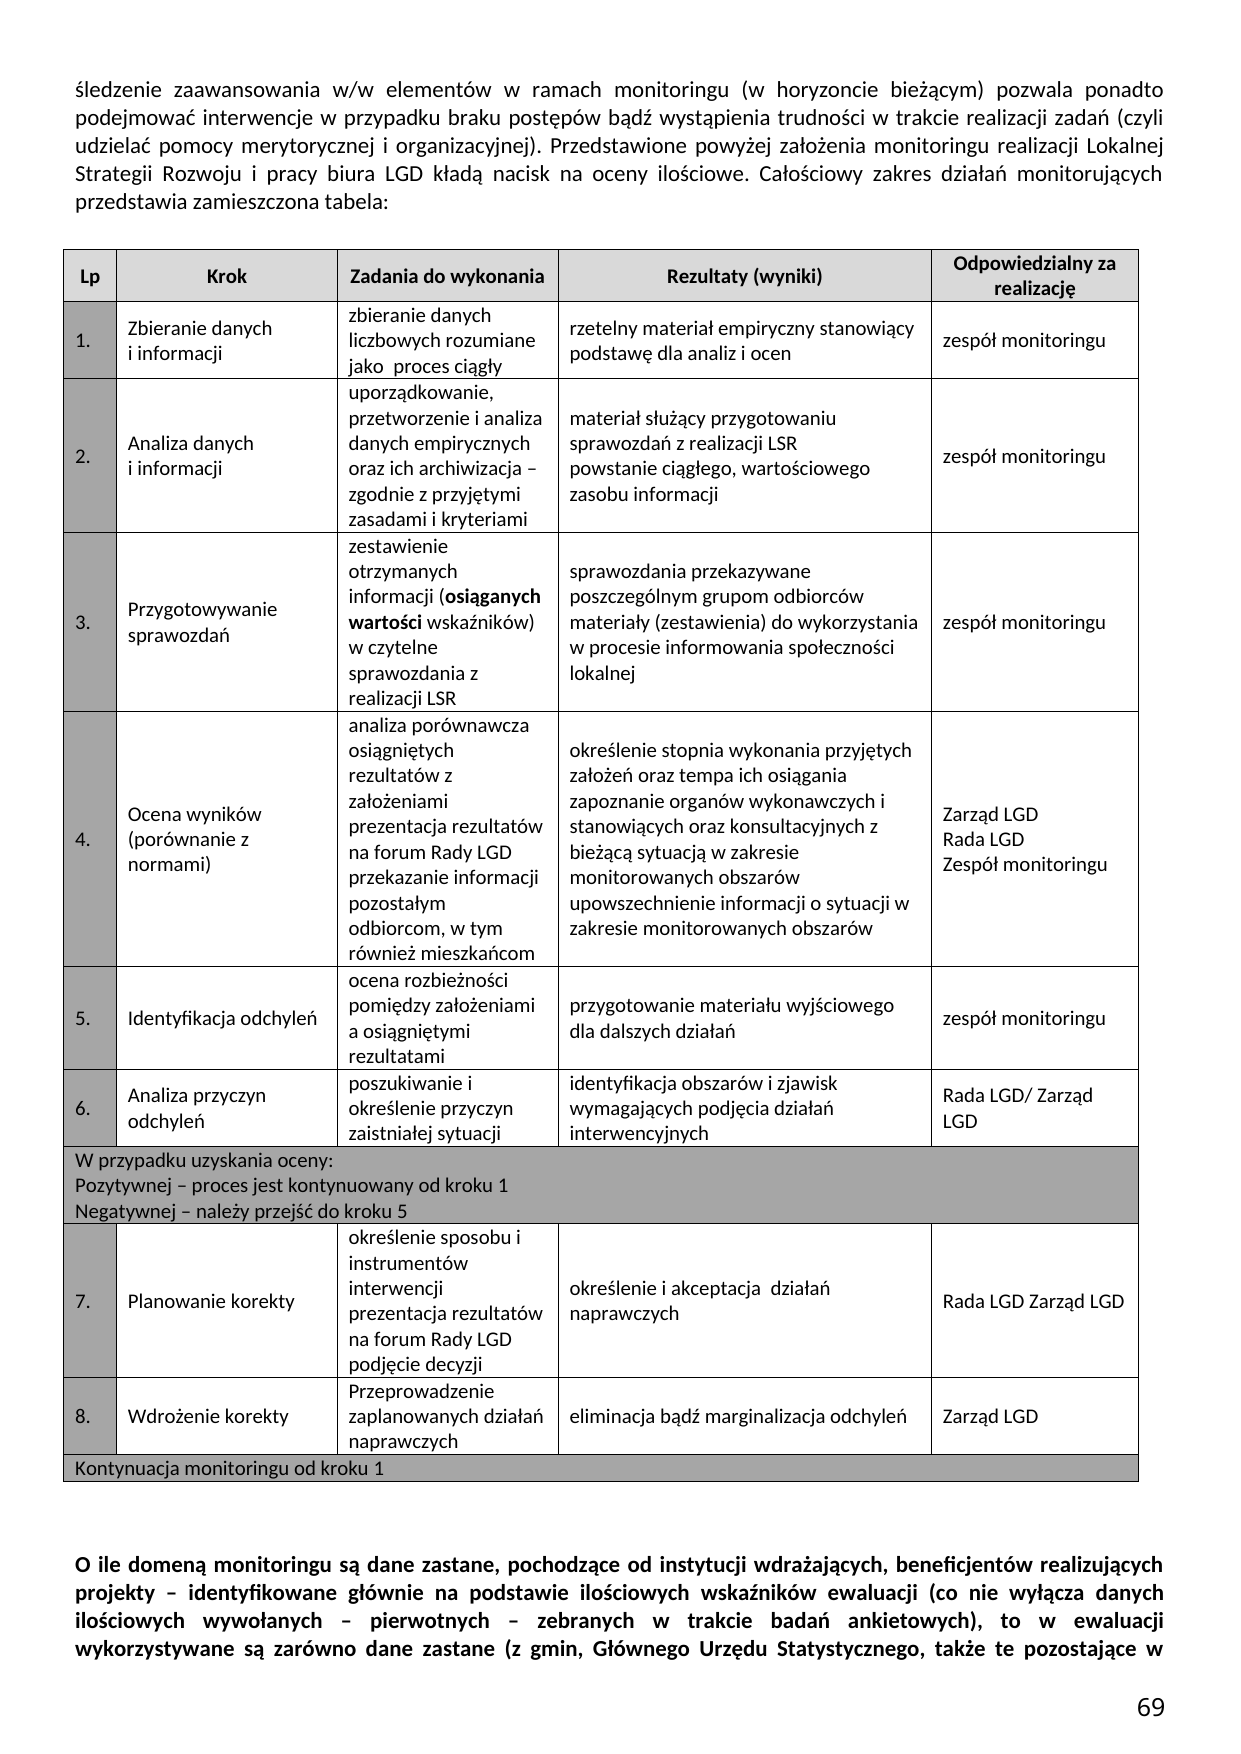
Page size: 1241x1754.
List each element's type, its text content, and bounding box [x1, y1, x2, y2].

table_cell Przygotowywanie sprawozdań [117, 533, 337, 711]
table_cell W przypadku uzyskania oceny: Pozytywnej – proces jest kontynuowany od kroku 1 Negatywnej – należy przejść do kroku 5 [64, 1147, 1138, 1223]
table_cell eliminacja bądź marginalizacja odchyleń [559, 1378, 931, 1454]
table_header Rezultaty (wyniki) [559, 250, 931, 301]
table_cell 5. [64, 967, 116, 1069]
table_header Krok [117, 250, 337, 301]
table_cell Analiza przyczyn odchyleń [117, 1070, 337, 1146]
table_cell 3. [64, 533, 116, 711]
table_cell poszukiwanie i określenie przyczyn zaistniałej sytuacji [338, 1070, 558, 1146]
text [75, 1550, 1165, 1662]
table_cell materiał służący przygotowaniu sprawozdań z realizacji LSR powstanie ciągłego, wartościowego zasobu informacji [559, 379, 931, 532]
table_header Lp [64, 250, 116, 301]
table_cell określenie i akceptacja działań naprawczych [559, 1224, 931, 1377]
table_cell Analiza danych i informacji [117, 379, 337, 532]
table_cell zespół monitoringu [932, 967, 1138, 1069]
table_cell 1. [64, 302, 116, 378]
table_cell Zarząd LGD [932, 1378, 1138, 1454]
table_cell Rada LGD Zarząd LGD [932, 1224, 1138, 1377]
table_cell zespół monitoringu [932, 533, 1138, 711]
table_cell Zarząd LGD Rada LGD Zespół monitoringu [932, 712, 1138, 966]
table_cell Rada LGD/ Zarząd LGD [932, 1070, 1138, 1146]
table_header Odpowiedzialny za realizację [932, 250, 1138, 301]
table_cell zbieranie danych liczbowych rozumiane jako proces ciągły [338, 302, 558, 378]
table_cell Wdrożenie korekty [117, 1378, 337, 1454]
table_cell 2. [64, 379, 116, 532]
table_cell Ocena wyników (porównanie z normami) [117, 712, 337, 966]
table_cell uporządkowanie, przetworzenie i analiza danych empirycznych oraz ich archiwizacja – zgodnie z przyjętymi zasadami i kryteriami [338, 379, 558, 532]
table_cell Zbieranie danych i informacji [117, 302, 337, 378]
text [75, 75, 1165, 215]
table_cell identyfikacja obszarów i zjawisk wymagających podjęcia działań interwencyjnych [559, 1070, 931, 1146]
table_cell 6. [64, 1070, 116, 1146]
table_cell określenie sposobu i instrumentów interwencji prezentacja rezultatów na forum Rady LGD podjęcie decyzji [338, 1224, 558, 1377]
table_header Zadania do wykonania [338, 250, 558, 301]
table_cell Przeprowadzenie zaplanowanych działań naprawczych [338, 1378, 558, 1454]
table_cell 4. [64, 712, 116, 966]
table_cell Planowanie korekty [117, 1224, 337, 1377]
table_cell zespół monitoringu [932, 302, 1138, 378]
table_cell przygotowanie materiału wyjściowego dla dalszych działań [559, 967, 931, 1069]
table_cell ocena rozbieżności pomiędzy założeniami a osiągniętymi rezultatami [338, 967, 558, 1069]
table_cell zespół monitoringu [932, 379, 1138, 532]
table_cell analiza porównawcza osiągniętych rezultatów z założeniami prezentacja rezultatów na forum Rady LGD przekazanie informacji pozostałym odbiorcom, w tym również mieszkańcom [338, 712, 558, 966]
table_cell określenie stopnia wykonania przyjętych założeń oraz tempa ich osiągania zapoznanie organów wykonawczych i stanowiących oraz konsultacyjnych z bieżącą sytuacją w zakresie monitorowanych obszarów upowszechnienie informacji o sytuacji w zakresie monitorowanych obszarów [559, 712, 931, 966]
table_cell Identyfikacja odchyleń [117, 967, 337, 1069]
table_cell Kontynuacja monitoringu od kroku 1 [64, 1455, 1138, 1481]
table_cell rzetelny materiał empiryczny stanowiący podstawę dla analiz i ocen [559, 302, 931, 378]
table_cell 7. [64, 1224, 116, 1377]
table_cell sprawozdania przekazywane poszczególnym grupom odbiorców materiały (zestawienia) do wykorzystania w procesie informowania społeczności lokalnej [559, 533, 931, 711]
table_cell 8. [64, 1378, 116, 1454]
table_cell zestawienie otrzymanych informacji (osiąganych wartości wskaźników) w czytelne sprawozdania z realizacji LSR [338, 533, 558, 711]
